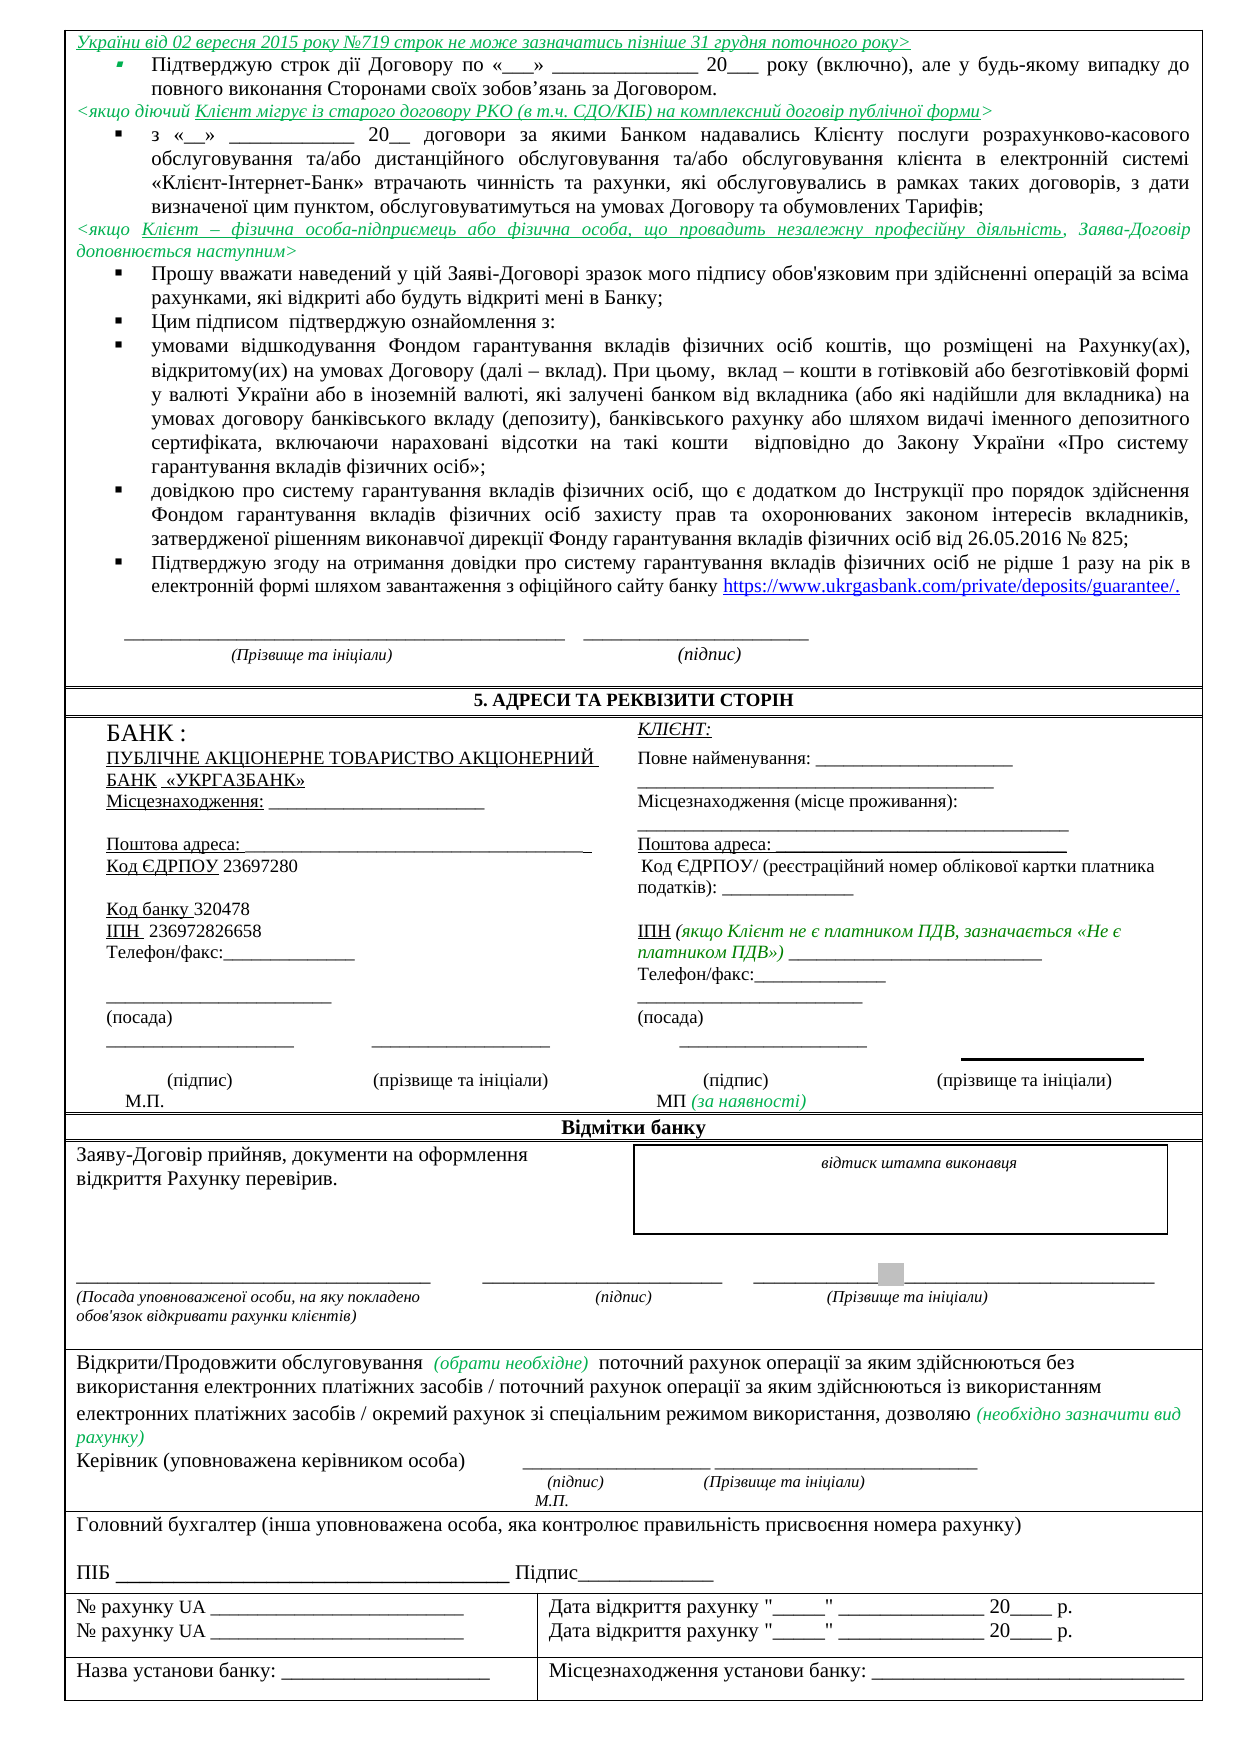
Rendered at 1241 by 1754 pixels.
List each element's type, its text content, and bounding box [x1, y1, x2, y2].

table_cell Відкрити/Продовжити обслуговування (обрати необхідне) поточний рахунок операції за яким здійснюються без використання електронних платіжних засобів / поточний рахунок операції за яким здійснюються із використанням електронних платіжних засобів / окремий рахунок зі спеціальним режимом використання, дозволяю (необхідно зазначити вид рахунку) Керівник (уповноважена керівником особа) ____________________ ____________________________ (підпис) (Прізвище та ініціали) М.П. [66, 1350, 1202, 1511]
table_cell Дата відкриття рахунку Дата відкриття рахунку [538, 1594, 1202, 1657]
table_cell [66, 718, 1202, 1112]
table_cell Місцезнаходження установи банку: ______________________________ [538, 1658, 1202, 1700]
table_cell Заяву-Договір прийняв, документи на оформлення відкриття Рахунку перевірив. __________________________________ _______________________ ____________________________________ (Посада уповноваженої особи, на яку покладено (підпис) (Прізвище та ініціали) обов'язок відкривати рахунки клієнтів) [66, 1142, 1202, 1349]
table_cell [66, 31, 1202, 686]
table_cell Відмітки банку [66, 1115, 1202, 1139]
table_cell № рахунку UA ___________________________ № рахунку UA ___________________________ [66, 1594, 537, 1657]
table_cell Назва установи банку: ____________________ [66, 1658, 537, 1700]
table_cell Головний бухгалтер (інша уповноважена особа, яка контролює правильність присвоєння номера рахунку) ПІБ Підпис_____________ [66, 1512, 1202, 1593]
table_cell 5. АДРЕСИ ТА РЕКВІЗИТИ СТОРIН [66, 689, 1202, 715]
